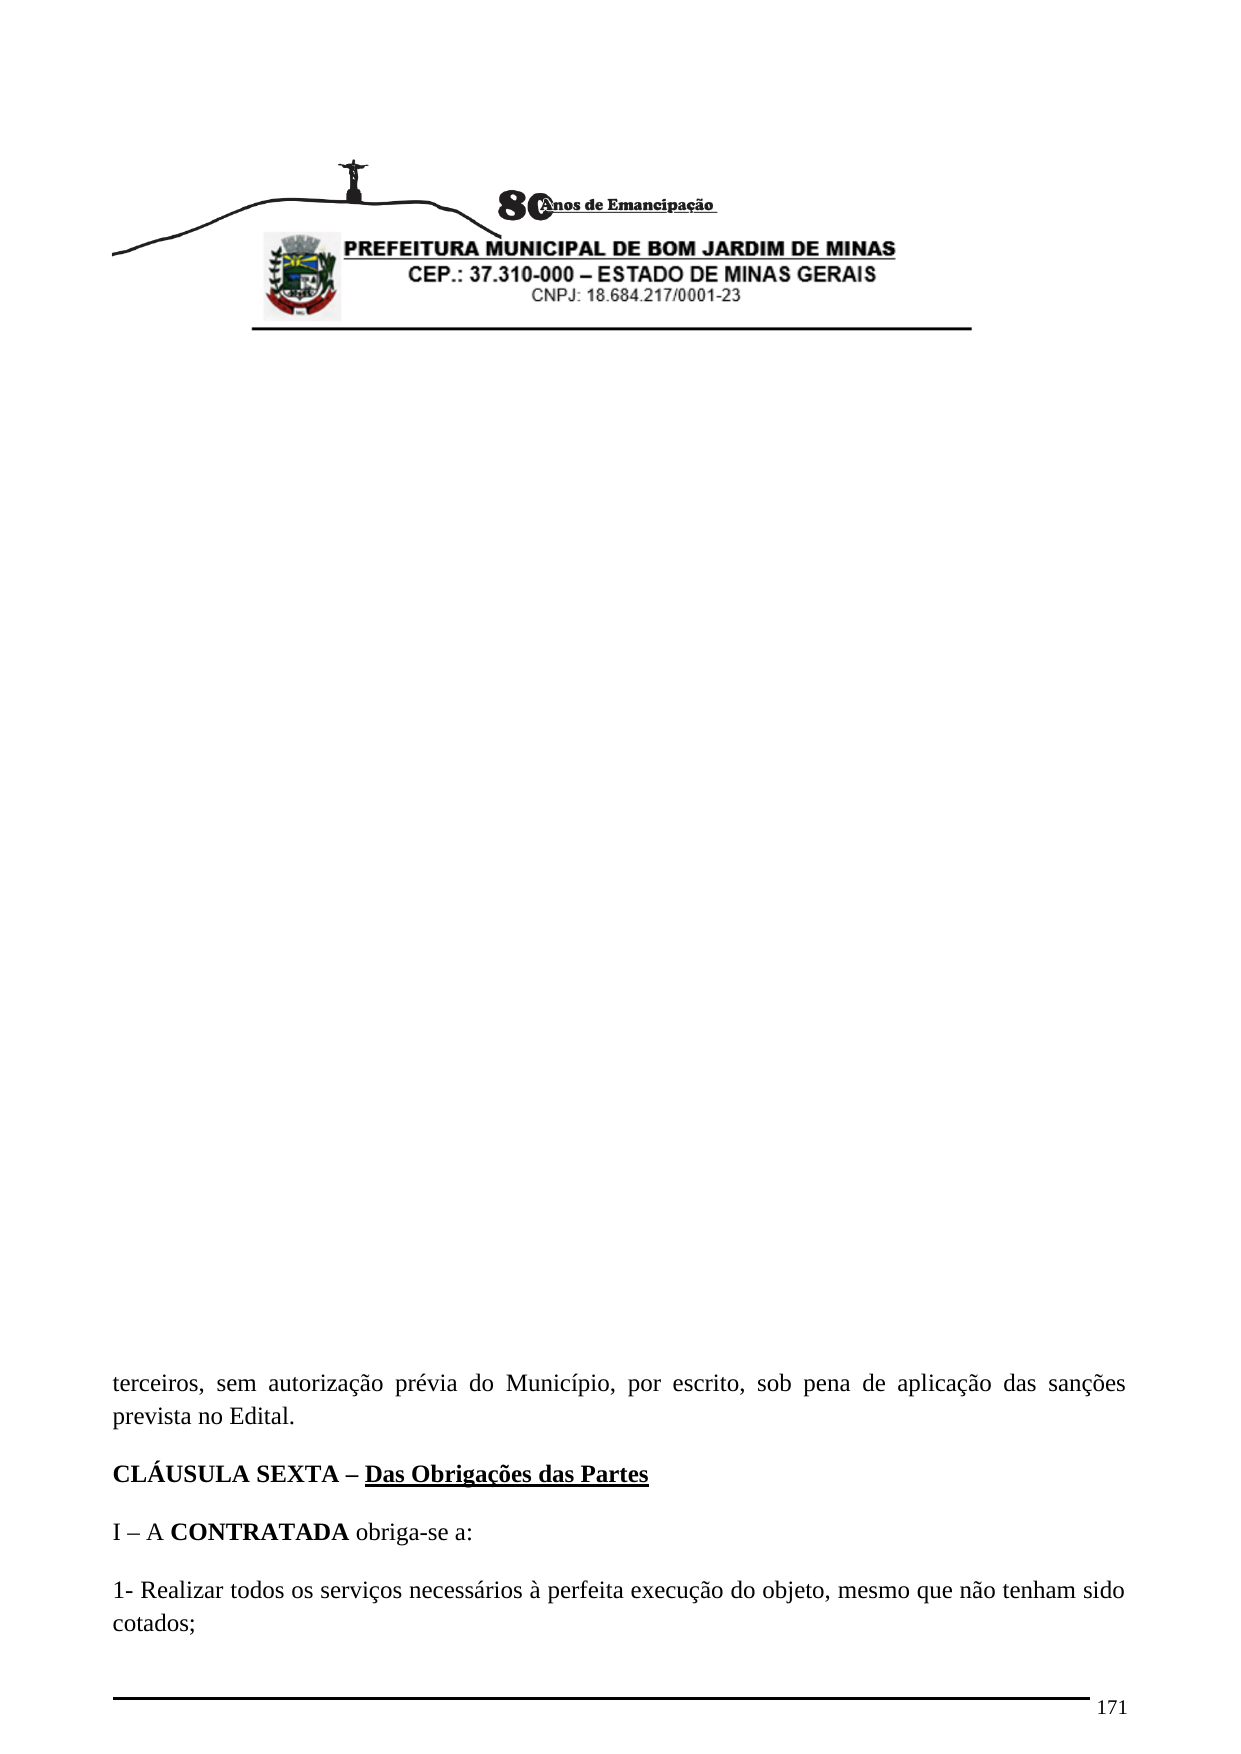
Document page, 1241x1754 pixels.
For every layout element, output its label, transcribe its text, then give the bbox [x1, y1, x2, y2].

text CLÁUSULA SEXTA – Das Obrigações das Partes [112, 1459, 1127, 1488]
text 1- Realizar todos os serviços necessários à perfeita execução do objeto, mesmo que não tenham sido cotados; [112, 1575, 1127, 1637]
text I – A CONTRATADA obriga-se a: [112, 1517, 1127, 1546]
text VIII- O Contrato, bem como os direitos e obrigações dele decorrentes, não poderá ser subcontratado, cedido nem transferido, total nem parcialmente, nem ser executado em associação do contratado com terceiros, sem autorização prévia do Município, por escrito, sob pena de aplicação das sanções prevista no Edital. [112, 1368, 1128, 1429]
picture [111, 155, 1058, 369]
